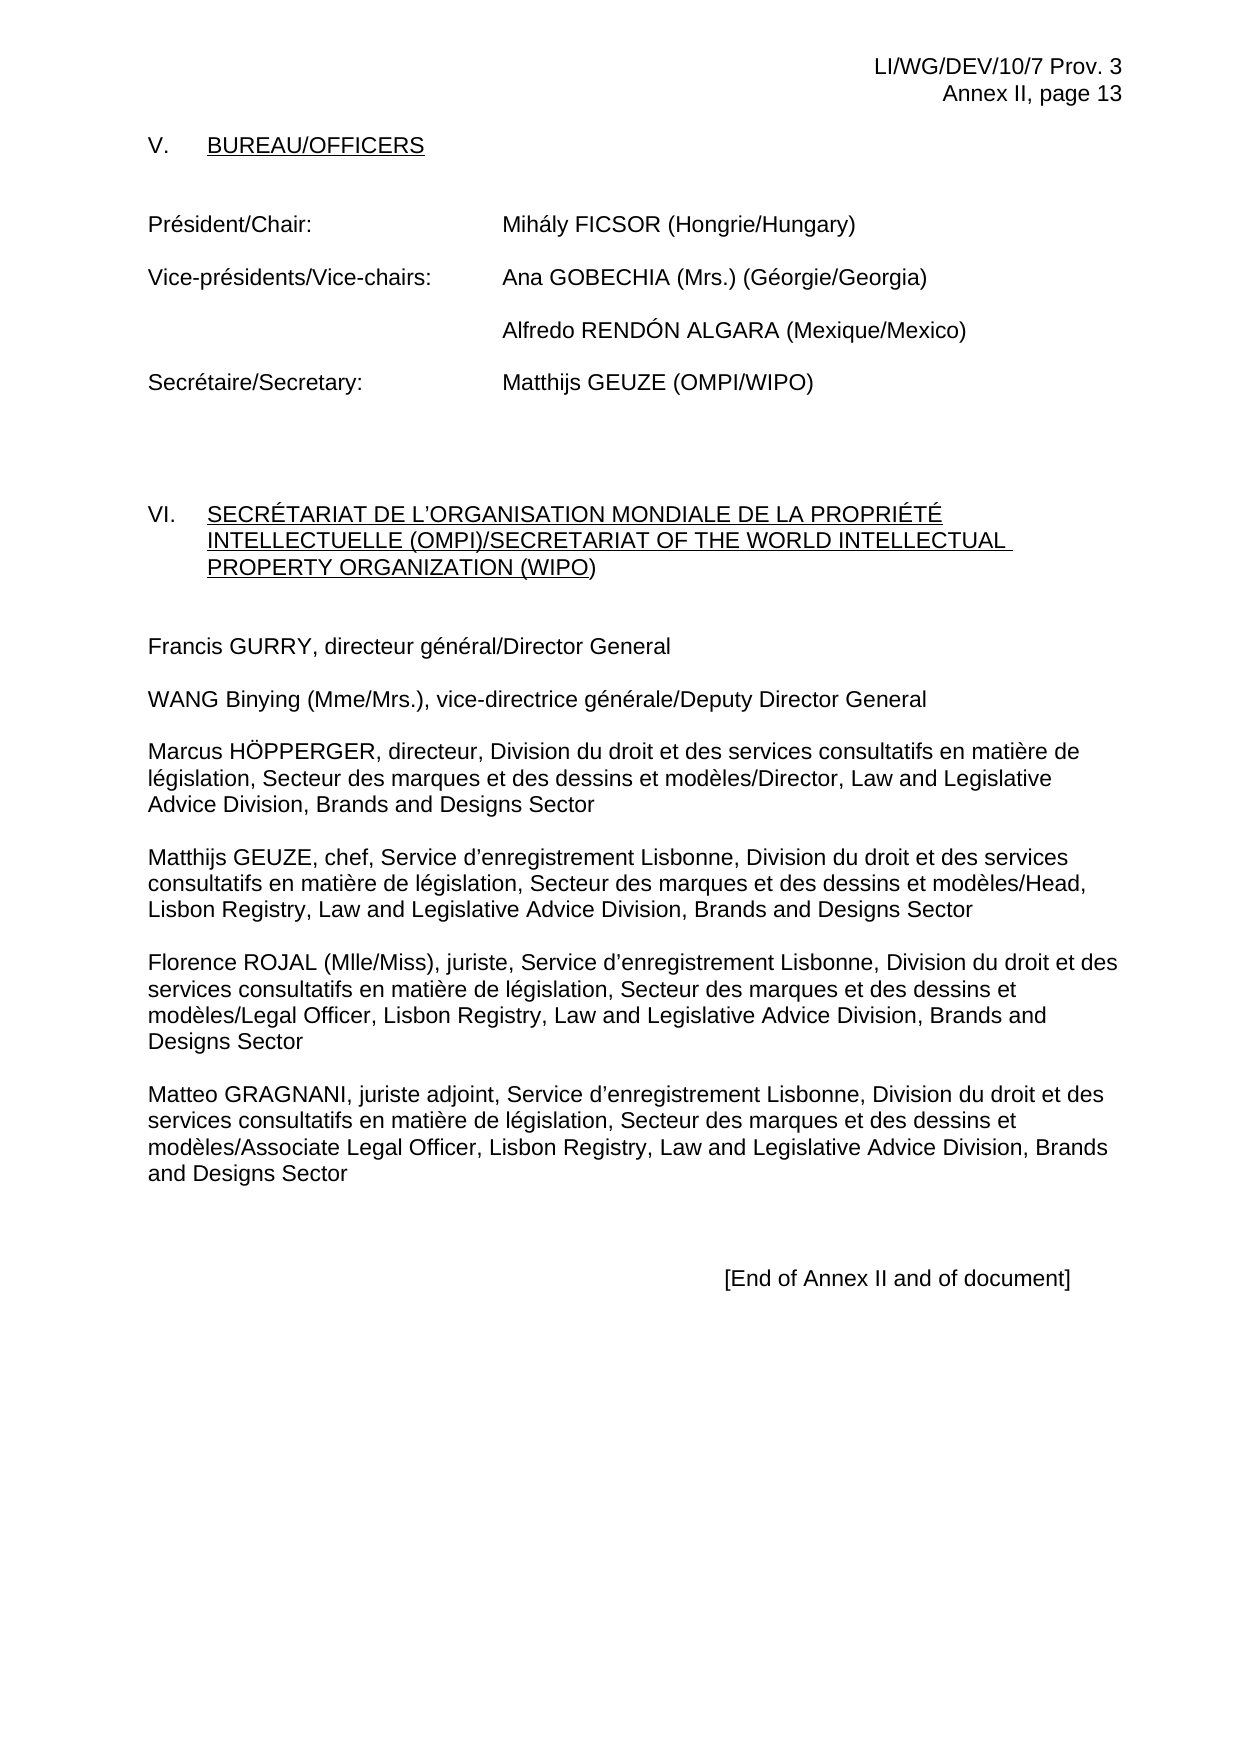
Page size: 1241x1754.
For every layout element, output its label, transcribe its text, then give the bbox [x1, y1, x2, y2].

text Francis GURRY, directeur général/Director General [148, 633, 1122, 659]
text Vice-présidents/Vice-chairs: Ana GOBECHIA (Mrs.) (Géorgie/Georgia) [148, 264, 1122, 290]
text Président/Chair: Mihály FICSOR (Hongrie/Hungary) [148, 211, 1122, 238]
text Marcus HÖPPERGER, directeur, Division du droit et des services consultatifs en matière de législation, Secteur des marques et des dessins et modèles/Director, Law and Legislative Advice Division, Brands and Designs Sector [148, 738, 1122, 817]
text [End of Annex II and of document] [724, 1265, 1122, 1292]
text VI. SECRÉTARIAT DE L’ORGANISATION MONDIALE DE LA PROPRIÉTÉ INTELLECTUELLE (OMPI)/SECRETARIAT OF THE WORLD INTELLECTUAL PROPERTY ORGANIZATION (WIPO) [148, 501, 1122, 580]
text WANG Binying (Mme/Mrs.), vice-directrice générale/Deputy Director General [148, 686, 1122, 712]
text Florence ROJAL (Mlle/Miss), juriste, Service d’enregistrement Lisbonne, Division du droit et des services consultatifs en matière de législation, Secteur des marques et des dessins et modèles/Legal Officer, Lisbon Registry, Law and Legislative Advice Division, Brands and Designs Sector [148, 949, 1122, 1054]
text Matteo GRAGNANI, juriste adjoint, Service d’enregistrement Lisbonne, Division du droit et des services consultatifs en matière de législation, Secteur des marques et des dessins et modèles/Associate Legal Officer, Lisbon Registry, Law and Legislative Advice Division, Brands and Designs Sector [148, 1081, 1122, 1186]
text Secrétaire/Secretary: Matthijs GEUZE (OMPI/WIPO) [148, 369, 1122, 396]
text V. BUREAU/OFFICERS [148, 132, 1122, 158]
text Alfredo RENDÓN ALGARA (Mexique/Mexico) [148, 317, 1122, 343]
text Matthijs GEUZE, chef, Service d’enregistrement Lisbonne, Division du droit et des services consultatifs en matière de législation, Secteur des marques et des dessins et modèles/Head, Lisbon Registry, Law and Legislative Advice Division, Brands and Designs Sector [148, 844, 1122, 923]
